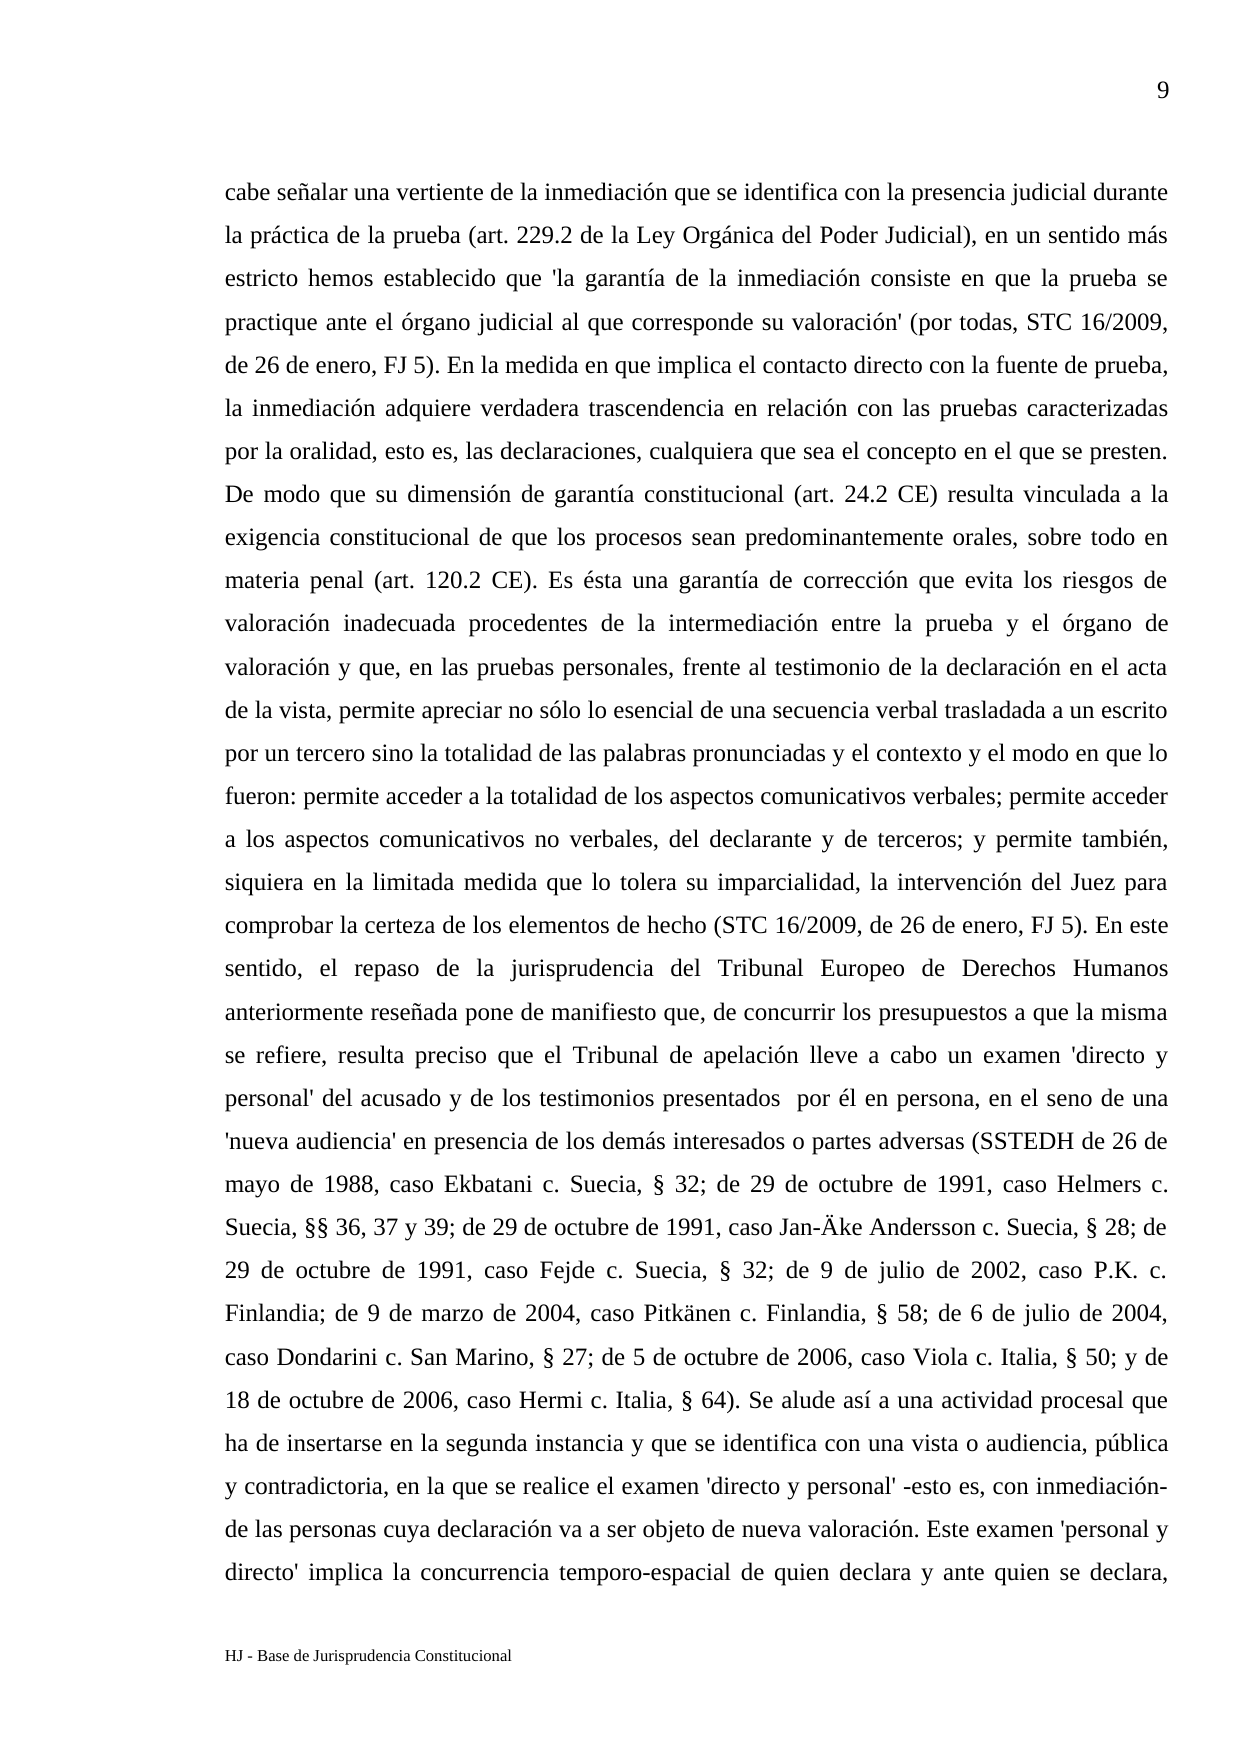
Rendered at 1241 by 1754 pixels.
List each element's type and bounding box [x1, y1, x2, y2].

text [224, 177, 1169, 1586]
